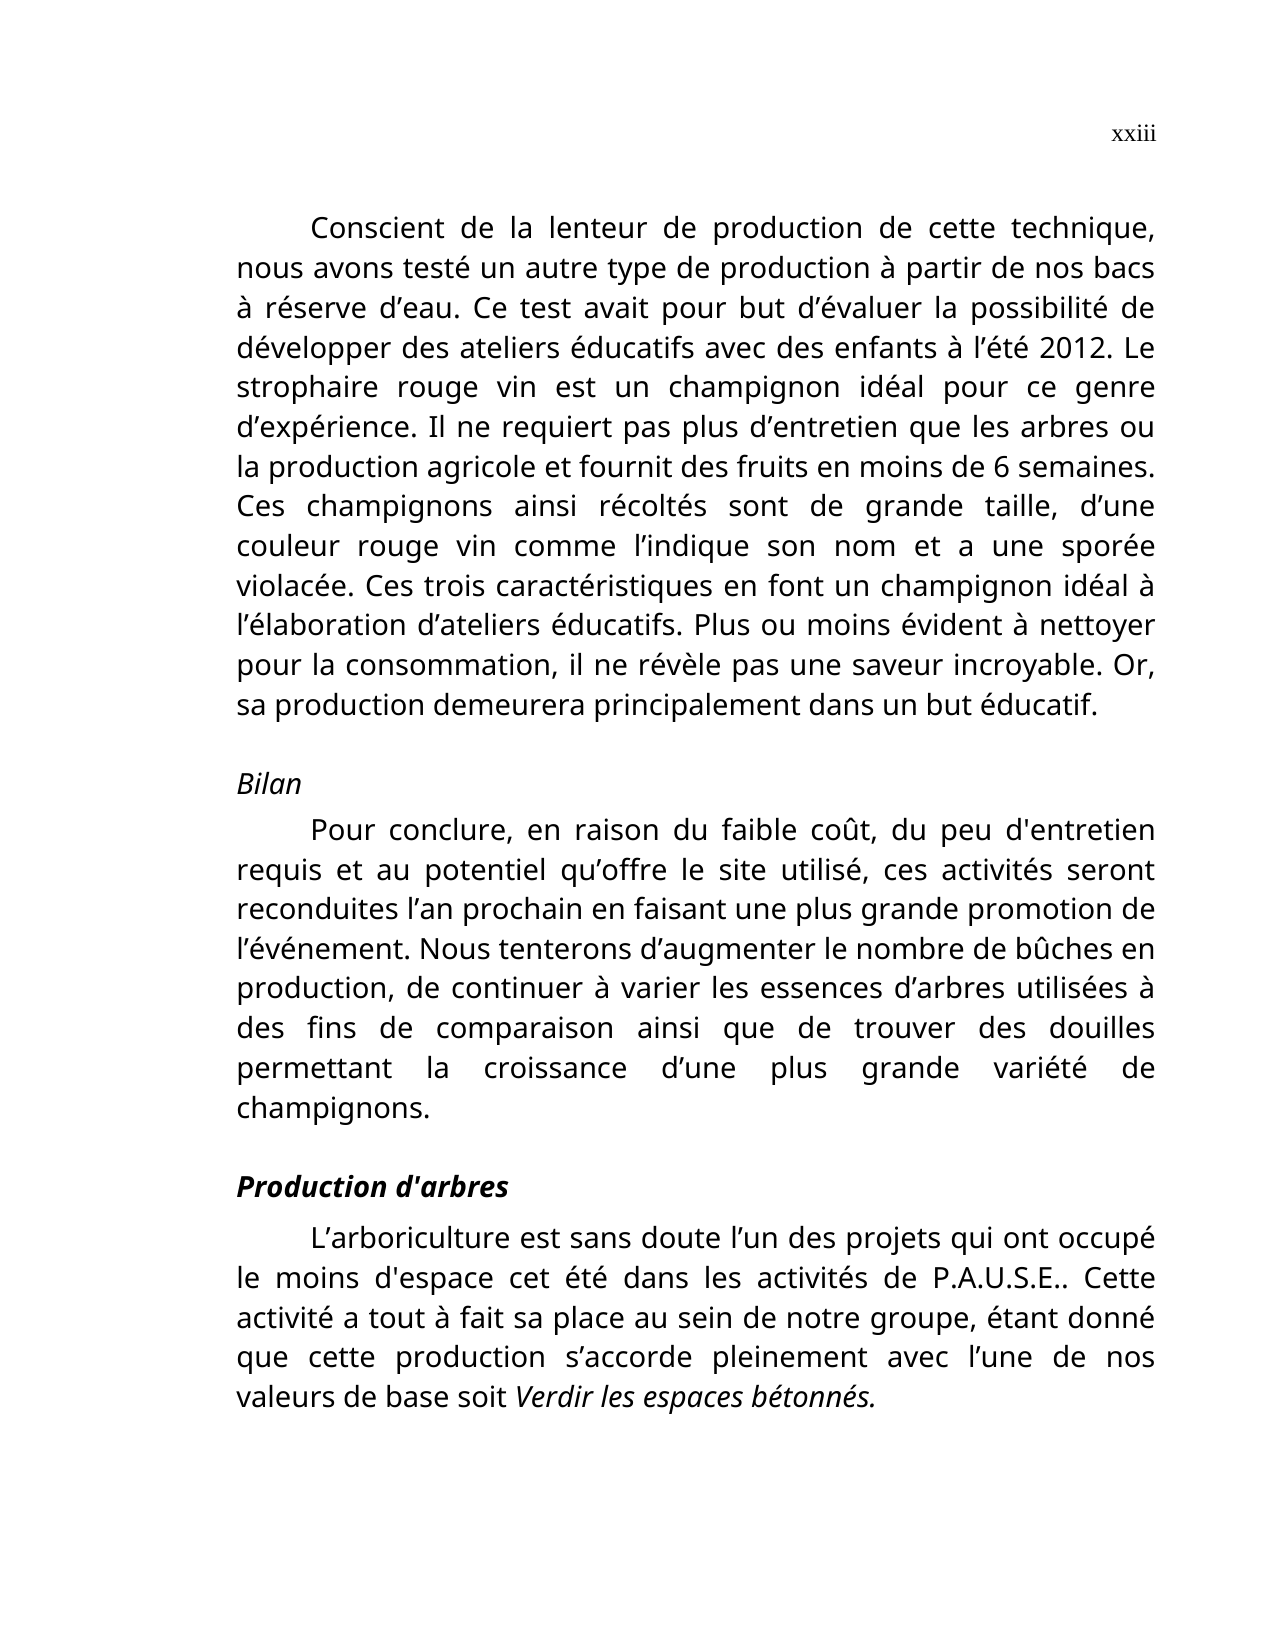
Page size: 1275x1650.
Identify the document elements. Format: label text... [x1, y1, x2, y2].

text L’arboriculture est sans doute l’un des projets qui ont occupé le moins d'espace cet été dans les activités de P.A.U.S.E.. Cette activité a tout à fait sa place au sein de notre groupe, étant donné que cette production s’accorde pleinement avec l’une de nos valeurs de base soit Verdir les espaces bétonnés. [236, 1218, 1157, 1416]
text Bilan [236, 763, 1157, 803]
text Production d'arbres [236, 1166, 1157, 1206]
text Conscient de la lenteur de production de cette technique, nous avons testé un autre type de production à partir de nos bacs à réserve d’eau. Ce test avait pour but d’évaluer la possibilité de développer des ateliers éducatifs avec des enfants à l’été 2012. Le strophaire rouge vin est un champignon idéal pour ce genre d’expérience. Il ne requiert pas plus d’entretien que les arbres ou la production agricole et fournit des fruits en moins de 6 semaines. Ces champignons ainsi récoltés sont de grande taille, d’une couleur rouge vin comme l’indique son nom et a une sporée violacée. Ces trois caractéristiques en font un champignon idéal à l’élaboration d’ateliers éducatifs. Plus ou moins évident à nettoyer pour la consommation, il ne révèle pas une saveur incroyable. Or, sa production demeurera principalement dans un but éducatif. [236, 208, 1157, 724]
text Pour conclure, en raison du faible coût, du peu d'entretien requis et au potentiel qu’offre le site utilisé, ces activités seront reconduites l’an prochain en faisant une plus grande promotion de l’événement. Nous tenterons d’augmenter le nombre de bûches en production, de continuer à varier les essences d’arbres utilisées à des fins de comparaison ainsi que de trouver des douilles permettant la croissance d’une plus grande variété de champignons. [236, 809, 1157, 1127]
